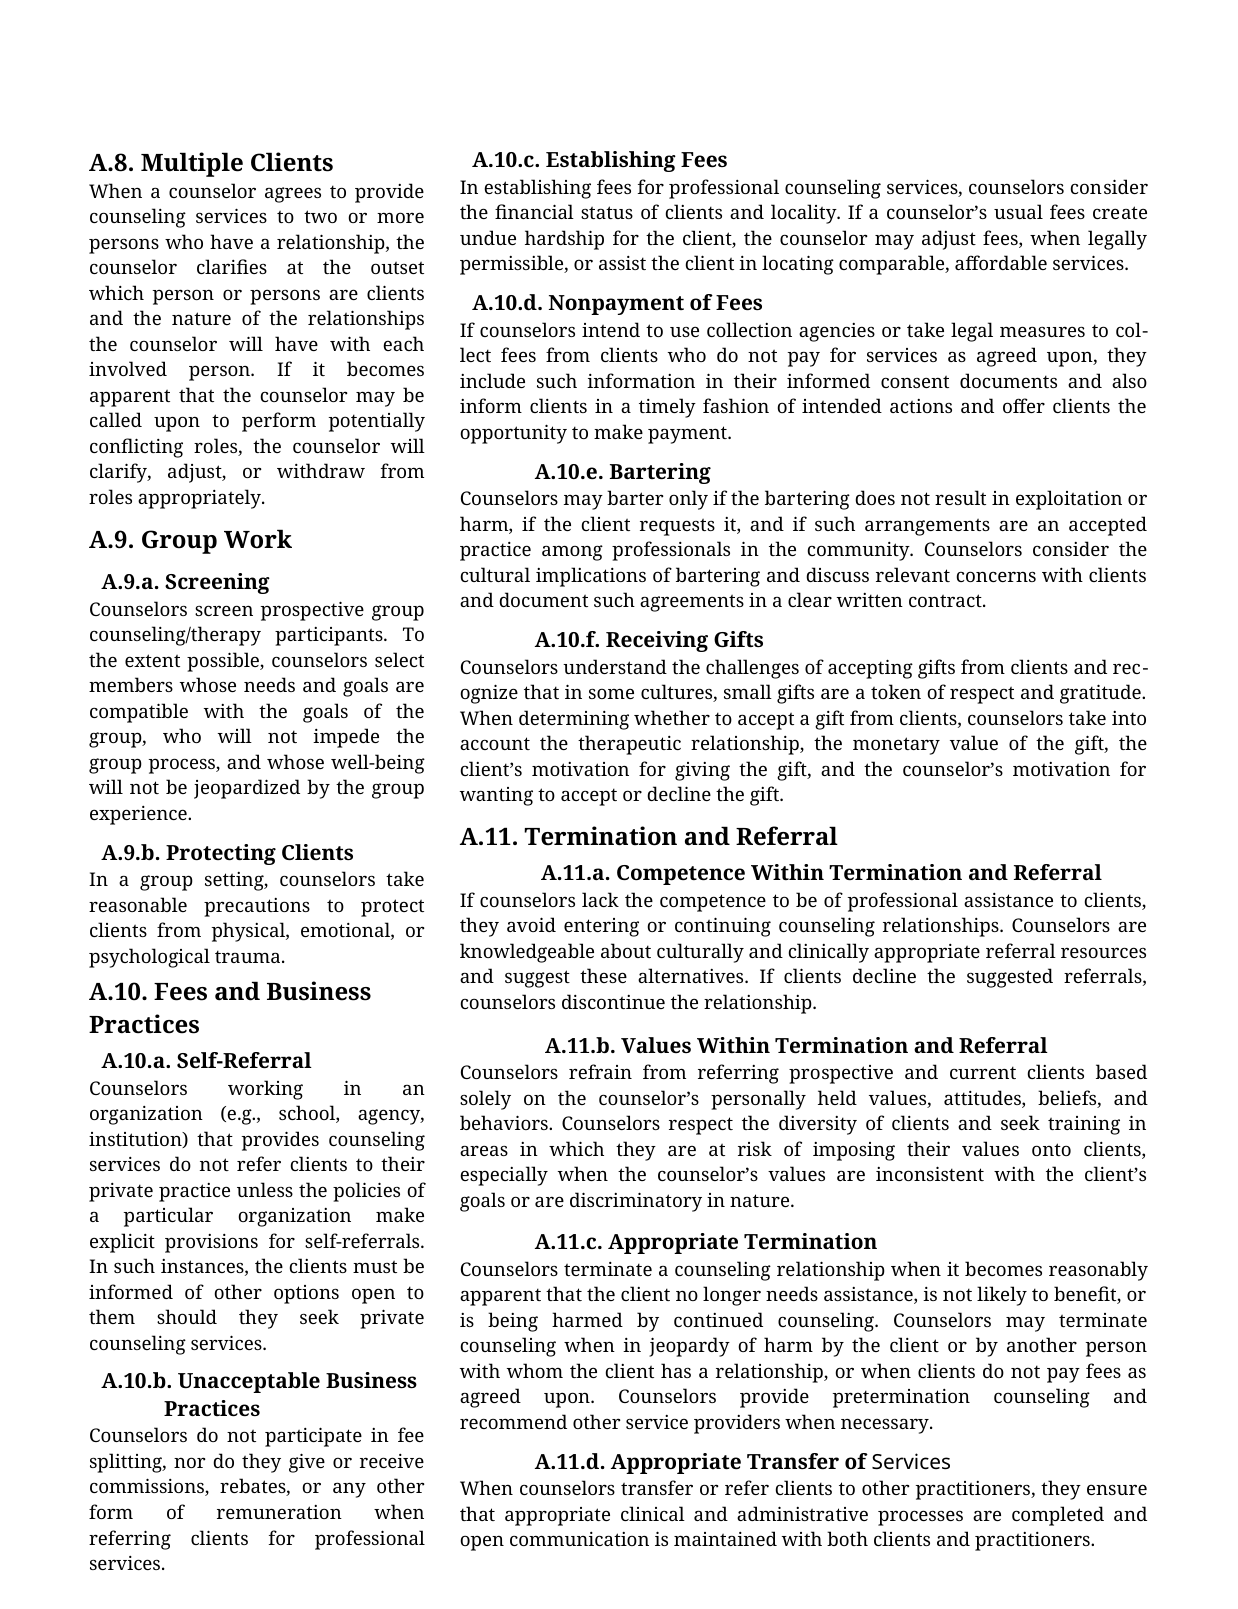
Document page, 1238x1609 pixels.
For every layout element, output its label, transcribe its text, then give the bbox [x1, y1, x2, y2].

text A.11.c. Appropriate Termination [534, 1227, 1148, 1256]
text A.10.d. Nonpayment of Fees [472, 288, 1148, 317]
text Counselors terminate a counseling relationship when it becomes reasonably apparent that the client no longer needs assistance, is not likely to benefit, or is being harmed by continued counseling. Counselors may terminate counseling when in jeopardy of harm by the client or by another person with whom the client has a relationship, or when clients do not pay fees as agreed upon. Counselors provide pretermination counseling and recommend other service providers when necessary. [459, 1256, 1148, 1434]
text A.8. Multiple Clients [89, 146, 425, 178]
text A.10. Fees and Business Practices [89, 975, 425, 1040]
text A.9. Group Work [89, 522, 425, 555]
text Counselors may barter only if the bartering does not result in exploitation or harm, if the client requests it, and if such arrangements are an accepted practice among professionals in the community. Counselors consider the cultural implications of bartering and discuss relevant concerns with clients and document such agreements in a clear written contract. [459, 486, 1148, 613]
text Counselors understand the challenges of accepting gifts from clients and recognize that in some cultures, small gifts are a token of respect and gratitude. When determining whether to accept a gift from clients, counselors take into account the therapeutic relationship, the monetary value of the gift, the client’s motivation for giving the gift, and the counselor’s motivation for wanting to accept or decline the gift. [459, 654, 1148, 807]
text A.11.a. Competence Within Termination and Referral [541, 858, 1148, 887]
text Counselors do not participate in fee splitting, nor do they give or receive commissions, rebates, or any other form of remuneration when referring clients for professional services. [89, 1423, 425, 1576]
text A.11. Termination and Referral [459, 820, 1148, 852]
text In establishing fees for professional counseling services, counselors consider the financial status of clients and locality. If a counselor’s usual fees create undue hardship for the client, the counselor may adjust fees, when legally permissible, or assist the client in locating comparable, affordable services. [459, 174, 1148, 276]
text When a counselor agrees to provide counseling services to two or more persons who have a relationship, the counselor clarifies at the outset which person or persons are clients and the nature of the relationships the counselor will have with each involved person. If it becomes apparent that the counselor may be called upon to perform potentially conflicting roles, the counselor will clarify, adjust, or withdraw from roles appropriately. [89, 178, 425, 510]
text Counselors refrain from referring prospective and current clients based solely on the counselor’s personally held values, attitudes, beliefs, and behaviors. Counselors respect the diversity of clients and seek training in areas in which they are at risk of imposing their values onto clients, especially when the counselor’s values are inconsistent with the client’s goals or are discriminatory in nature. [459, 1060, 1148, 1213]
text A.10.f. Receiving Gifts [534, 626, 1148, 654]
text In a group setting, counselors take reasonable precautions to protect clients from physical, emotional, or psychological trauma. [89, 867, 425, 969]
text A.10.e. Bartering [534, 457, 1148, 486]
text Counselors working in an organization (e.g., school, agency, institution) that provides counseling services do not refer clients to their private practice unless the policies of a particular organization make explicit provisions for self-referrals. In such instances, the clients must be informed of other options open to them should they seek private counseling services. [89, 1075, 425, 1356]
text A.10.c. Establishing Fees [472, 146, 1148, 174]
text Counselors screen prospective group counseling/therapy participants. To the extent possible, counselors select members whose needs and goals are compatible with the goals of the group, who will not impede the group process, and whose well-being will not be jeopardized by the group experience. [89, 596, 425, 826]
text A.9.a. Screening [101, 567, 425, 596]
text A.11.d. Appropriate Transfer of Services [534, 1447, 1148, 1475]
text A.11.b. Values Within Termination and Referral [545, 1031, 1148, 1060]
text When counselors transfer or refer clients to other practitioners, they ensure that appropriate clinical and administrative processes are completed and open communication is maintained with both clients and practitioners. [459, 1475, 1148, 1552]
text If counselors intend to use collection agencies or take legal measures to collect fees from clients who do not pay for services as agreed upon, they include such information in their informed consent documents and also inform clients in a timely fashion of intended actions and offer clients the opportunity to make payment. [459, 317, 1148, 444]
text If counselors lack the competence to be of professional assistance to clients, they avoid entering or continuing counseling relationships. Counselors are knowledgeable about culturally and clinically appropriate referral resources and suggest these alternatives. If clients decline the suggested referrals, counselors discontinue the relationship. [459, 887, 1148, 1014]
text A.10.a. Self-Referral [101, 1046, 425, 1075]
text A.10.b. Unacceptable Business Practices [101, 1366, 425, 1423]
text A.9.b. Protecting Clients [101, 838, 425, 867]
